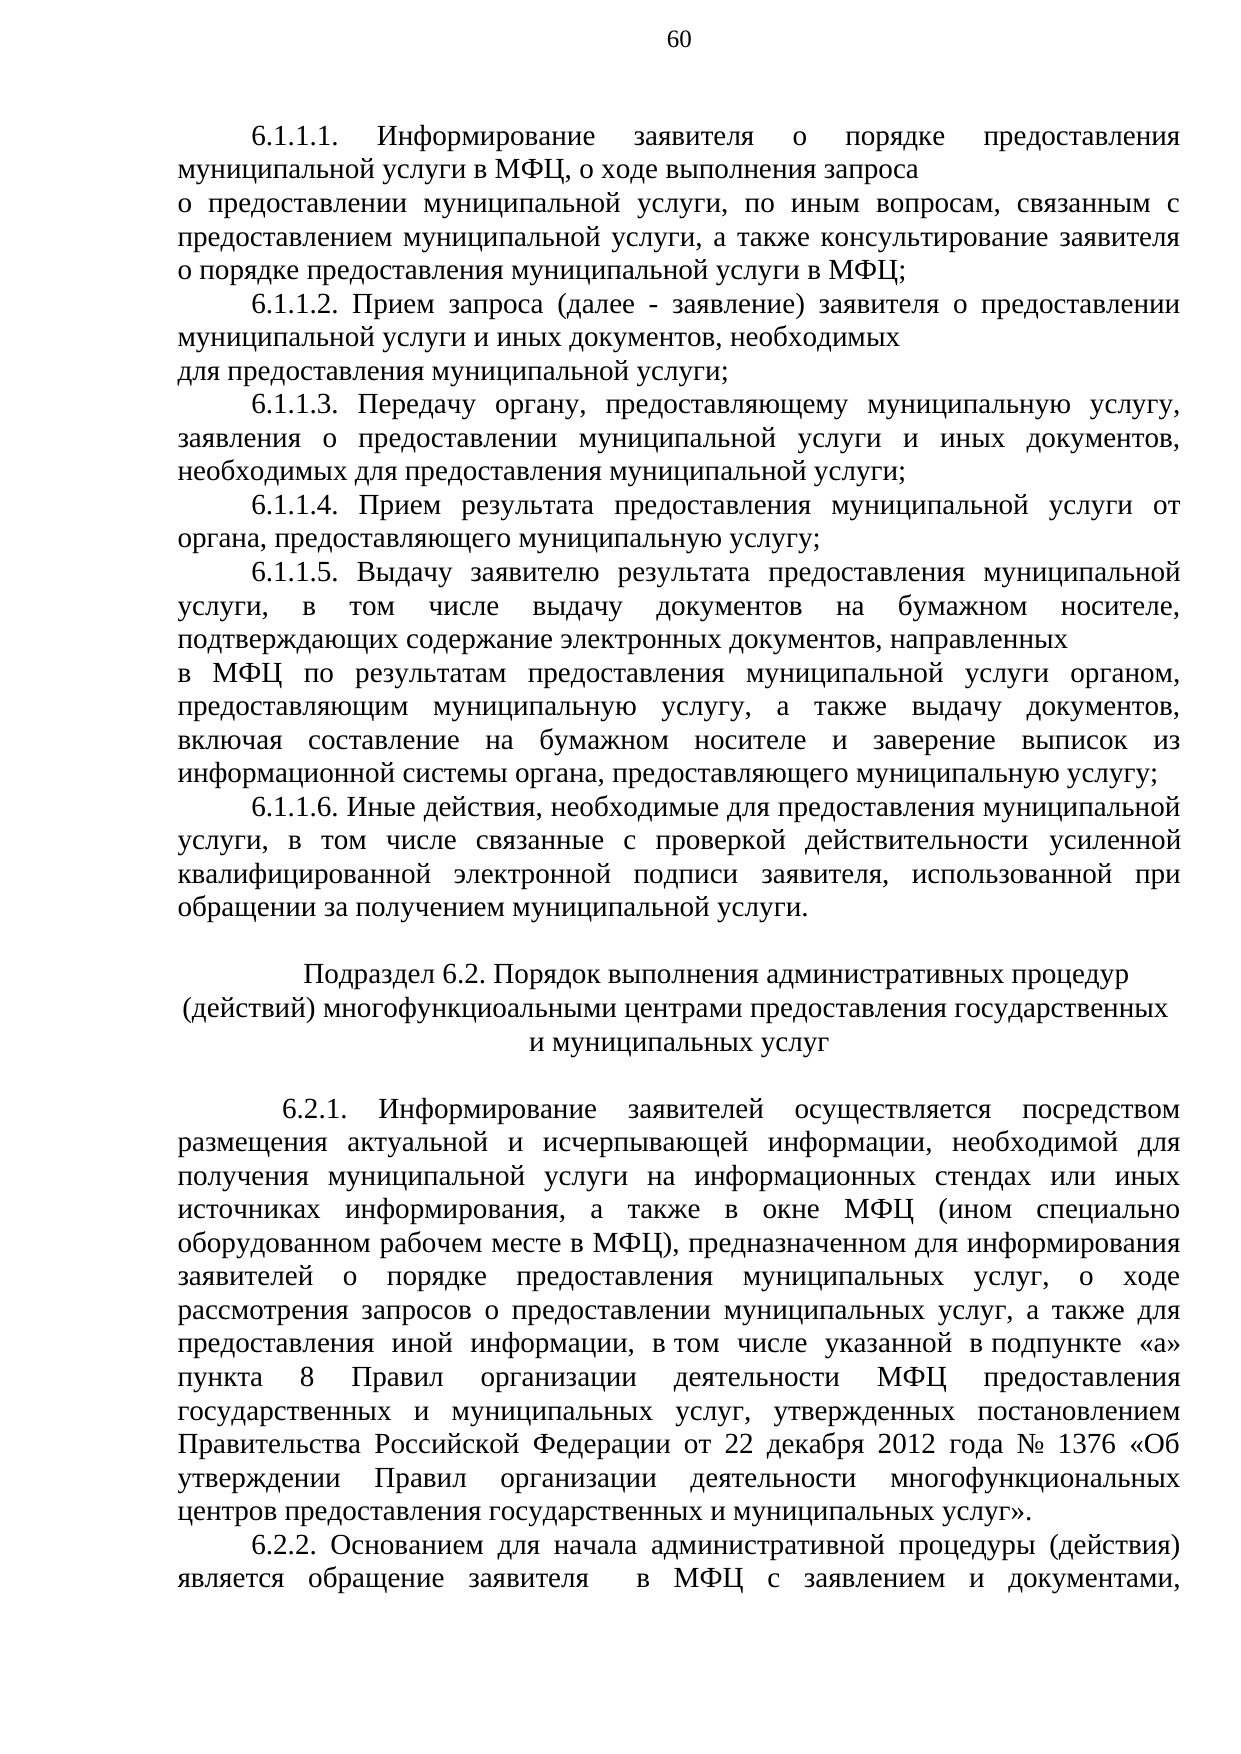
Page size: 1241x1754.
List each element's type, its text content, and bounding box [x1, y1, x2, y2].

text 6.1.1.4. Прием результата предоставления муниципальной услуги от органа, предоставляющего муниципальную услугу; [177, 487, 1181, 554]
text 6.2.1. Информирование заявителей осуществляется посредством размещения актуальной и исчерпывающей информации, необходимой для получения муниципальной услуги на информационных стендах или иных источниках информирования, а также в окне МФЦ (ином специально оборудованном рабочем месте в МФЦ), предназначенном для информирования заявителей о порядке предоставления муниципальных услуг, о ходе рассмотрения запросов о предоставлении муниципальных услуг, а также для предоставления иной информации, в том числе указанной в подпункте «а» пункта 8 Правил организации деятельности МФЦ предоставления государственных и муниципальных услуг, утвержденных постановлением Правительства Российской Федерации от 22 декабря 2012 года № 1376 «Об утверждении Правил организации деятельности многофункциональных центров предоставления государственных и муниципальных услуг». [177, 1091, 1181, 1527]
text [177, 1527, 1181, 1594]
text 6.1.1.1. Информирование заявителя о порядке предоставления муниципальной услуги в МФЦ, о ходе выполнения запроса о предоставлении муниципальной услуги, по иным вопросам, связанным с предоставлением муниципальной услуги, а также консультирование заявителя о порядке предоставления муниципальной услуги в МФЦ; [177, 118, 1181, 286]
text 6.1.1.6. Иные действия, необходимые для предоставления муниципальной услуги, в том числе связанные с проверкой действительности усиленной квалифицированной электронной подписи заявителя, использованной при обращении за получением муниципальной услуги. [177, 789, 1181, 923]
text Подраздел 6.2. Порядок выполнения административных процедур (действий) многофункциоальными центрами предоставления государственных и муниципальных услуг [177, 957, 1181, 1057]
text 6.1.1.5. Выдачу заявителю результата предоставления муниципальной услуги, в том числе выдачу документов на бумажном носителе, подтверждающих содержание электронных документов, направленных в МФЦ по результатам предоставления муниципальной услуги органом, предоставляющим муниципальную услугу, а также выдачу документов, включая составление на бумажном носителе и заверение выписок из информационной системы органа, предоставляющего муниципальную услугу; [177, 554, 1181, 789]
text 6.1.1.2. Прием запроса (далее - заявление) заявителя о предоставлении муниципальной услуги и иных документов, необходимых для предоставления муниципальной услуги; [177, 286, 1181, 386]
text 6.1.1.3. Передачу органу, предоставляющему муниципальную услугу, заявления о предоставлении муниципальной услуги и иных документов, необходимых для предоставления муниципальной услуги; [177, 386, 1181, 487]
